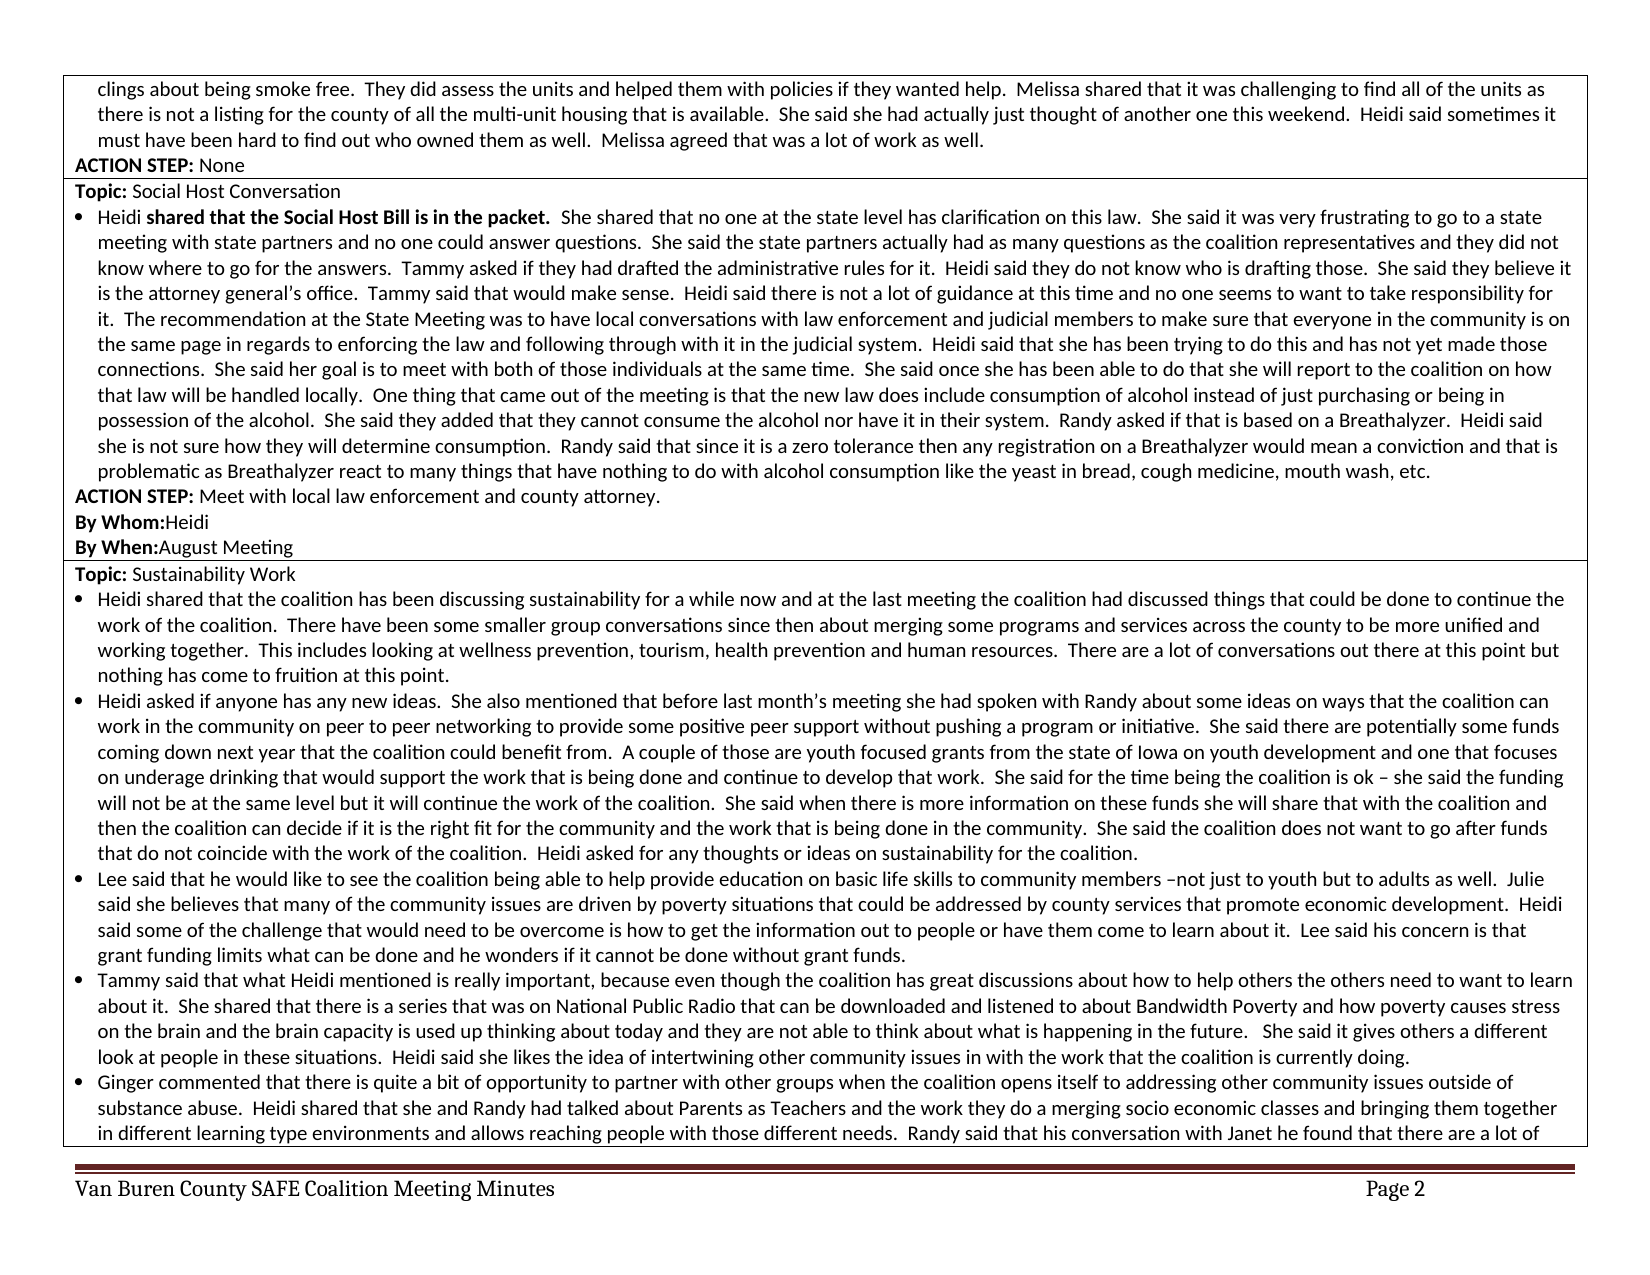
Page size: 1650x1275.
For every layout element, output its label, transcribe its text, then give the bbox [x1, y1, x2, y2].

table_cell Topic: Social Host Conversation Heidi shared that the Social Host Bill is in the packet. She shared that no one at the state level has clarification on this law. She said it was very frustrating to go to a state meeting with state partners and no one could answer questions. She said the state partners actually had as many questions as the coalition representatives and they did not know where to go for the answers. Tammy asked if they had drafted the administrative rules for it. Heidi said they do not know who is drafting those. She said they believe it is the attorney general’s office. Tammy said that would make sense. Heidi said there is not a lot of guidance at this time and no one seems to want to take responsibility for it. The recommendation at the State Meeting was to have local conversations with law enforcement and judicial members to make sure that everyone in the community is on the same page in regards to enforcing the law and following through with it in the judicial system. Heidi said that she has been trying to do this and has not yet made those connections. She said her goal is to meet with both of those individuals at the same time. She said once she has been able to do that she will report to the coalition on how that law will be handled locally. One thing that came out of the meeting is that the new law does include consumption of alcohol instead of just purchasing or being in possession of the alcohol. She said they added that they cannot consume the alcohol nor have it in their system. Randy asked if that is based on a Breathalyzer. Heidi said she is not sure how they will determine consumption. Randy said that since it is a zero tolerance then any registration on a Breathalyzer would mean a conviction and that is problematic as Breathalyzer react to many things that have nothing to do with alcohol consumption like the yeast in bread, cough medicine, mouth wash, etc. ACTION STEP: Meet with local law enforcement and county attorney. By Whom:Heidi By When:August Meeting [64, 179, 1587, 560]
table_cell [64, 76, 1587, 178]
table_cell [64, 561, 1587, 1146]
